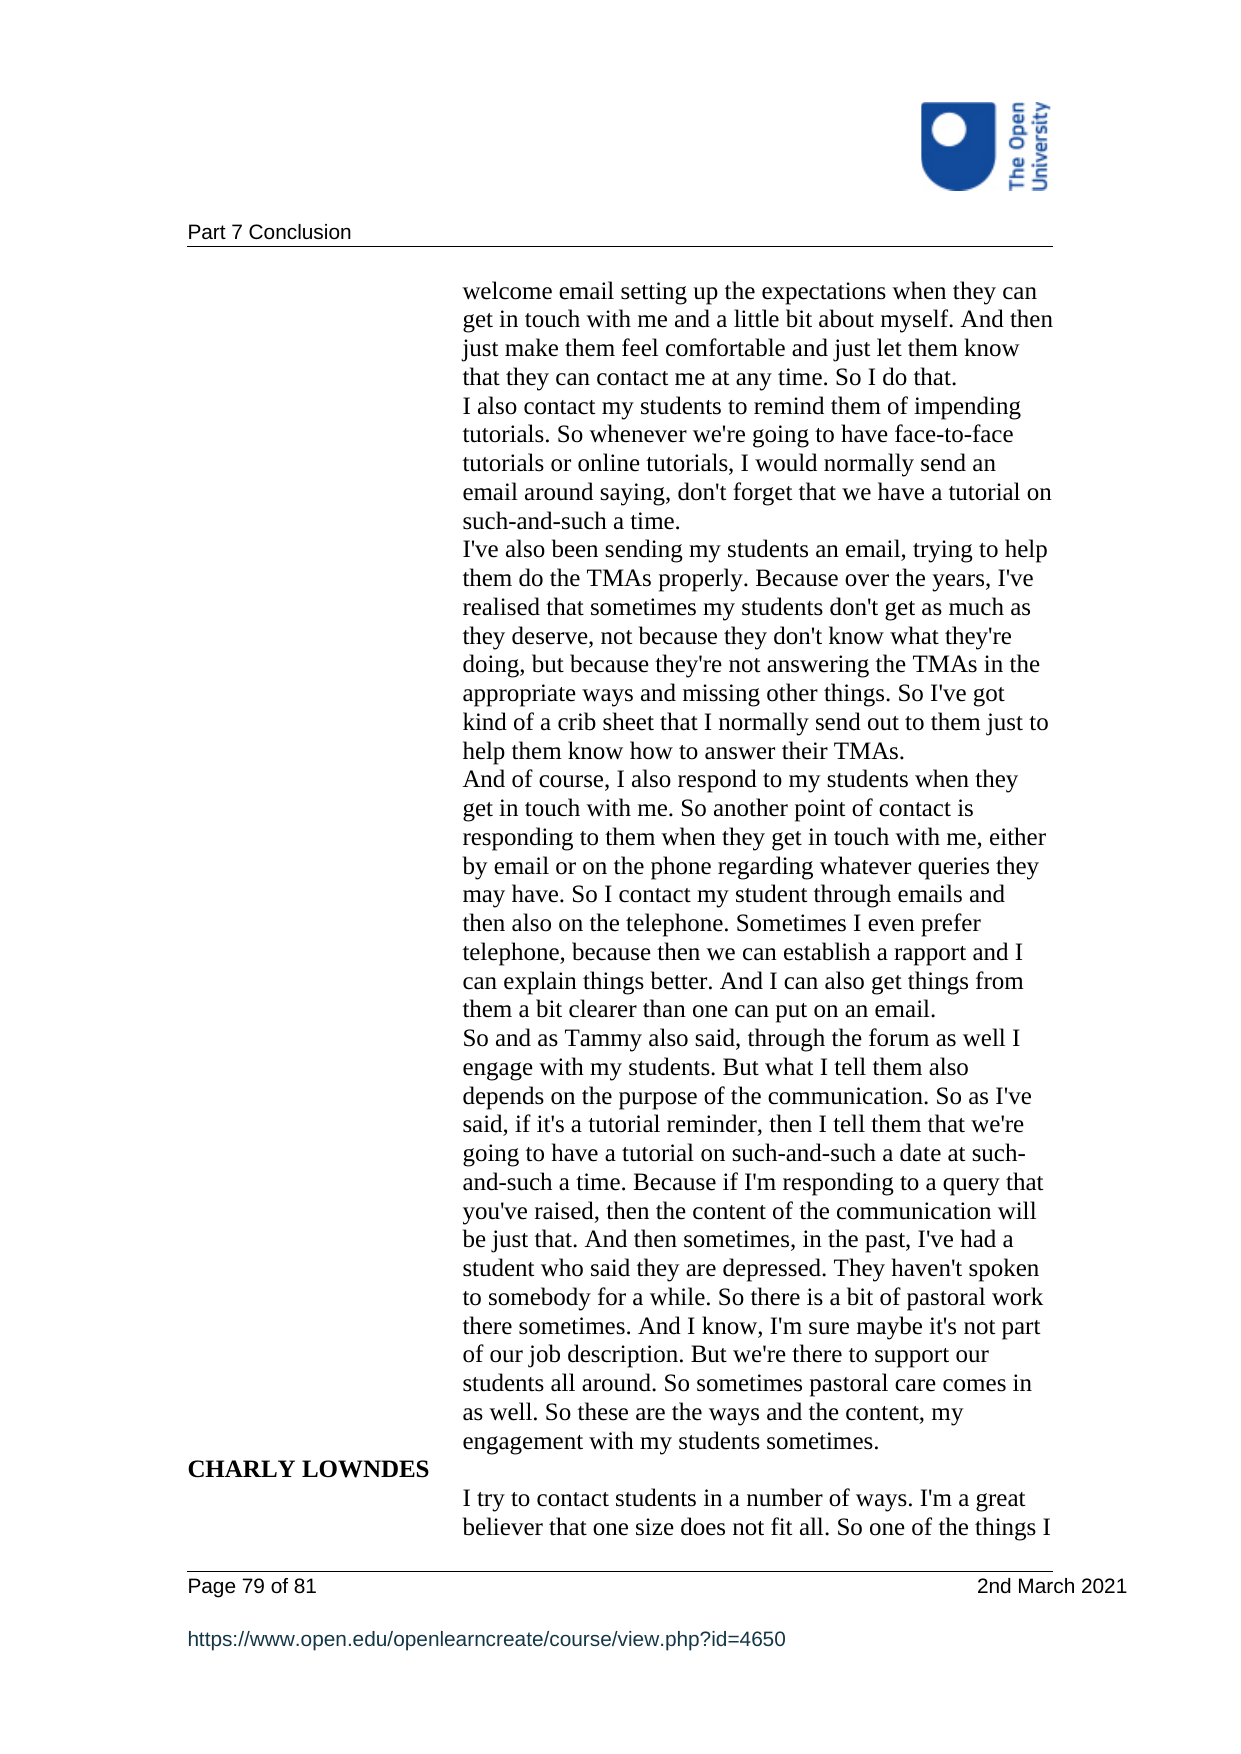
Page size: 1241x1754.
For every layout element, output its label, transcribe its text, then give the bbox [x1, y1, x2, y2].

picture [921, 102, 1052, 191]
text CHARLY LOWNDES [187, 1454, 1053, 1483]
text So and as Tammy also said, through the forum as well I engage with my students. But what I tell them also depends on the purpose of the communication. So as I've said, if it's a tutorial reminder, then I tell them that we're going to have a tutorial on such-and-such a date at such-and-such a time. Because if I'm responding to a query that you've raised, then the content of the communication will be just that. And then sometimes, in the past, I've had a student who said they are depressed. They haven't spoken to somebody for a while. So there is a bit of pastoral work there sometimes. And I know, I'm sure maybe it's not part of our job description. But we're there to support our students all around. So sometimes pastoral care comes in as well. So these are the ways and the content, my engagement with my students sometimes. [462, 1023, 1053, 1454]
text I also contact my students to remind them of impending tutorials. So whenever we're going to have face-to-face tutorials or online tutorials, I would normally send an email around saying, don't forget that we have a tutorial on such-and-such a time. [462, 391, 1053, 534]
text I've also been sending my students an email, trying to help them do the TMAs properly. Because over the years, I've realised that sometimes my students don't get as much as they deserve, not because they don't know what they're doing, but because they're not answering the TMAs in the appropriate ways and missing other things. So I've got kind of a crib sheet that I normally send out to them just to help them know how to answer their TMAs. [462, 534, 1053, 764]
text And of course, I also respond to my students when they get in touch with me. So another point of contact is responding to them when they get in touch with me, either by email or on the phone regarding whatever queries they may have. So I contact my student through emails and then also on the telephone. Sometimes I even prefer telephone, because then we can establish a rapport and I can explain things better. And I can also get things from them a bit clearer than one can put on an email. [462, 764, 1053, 1023]
